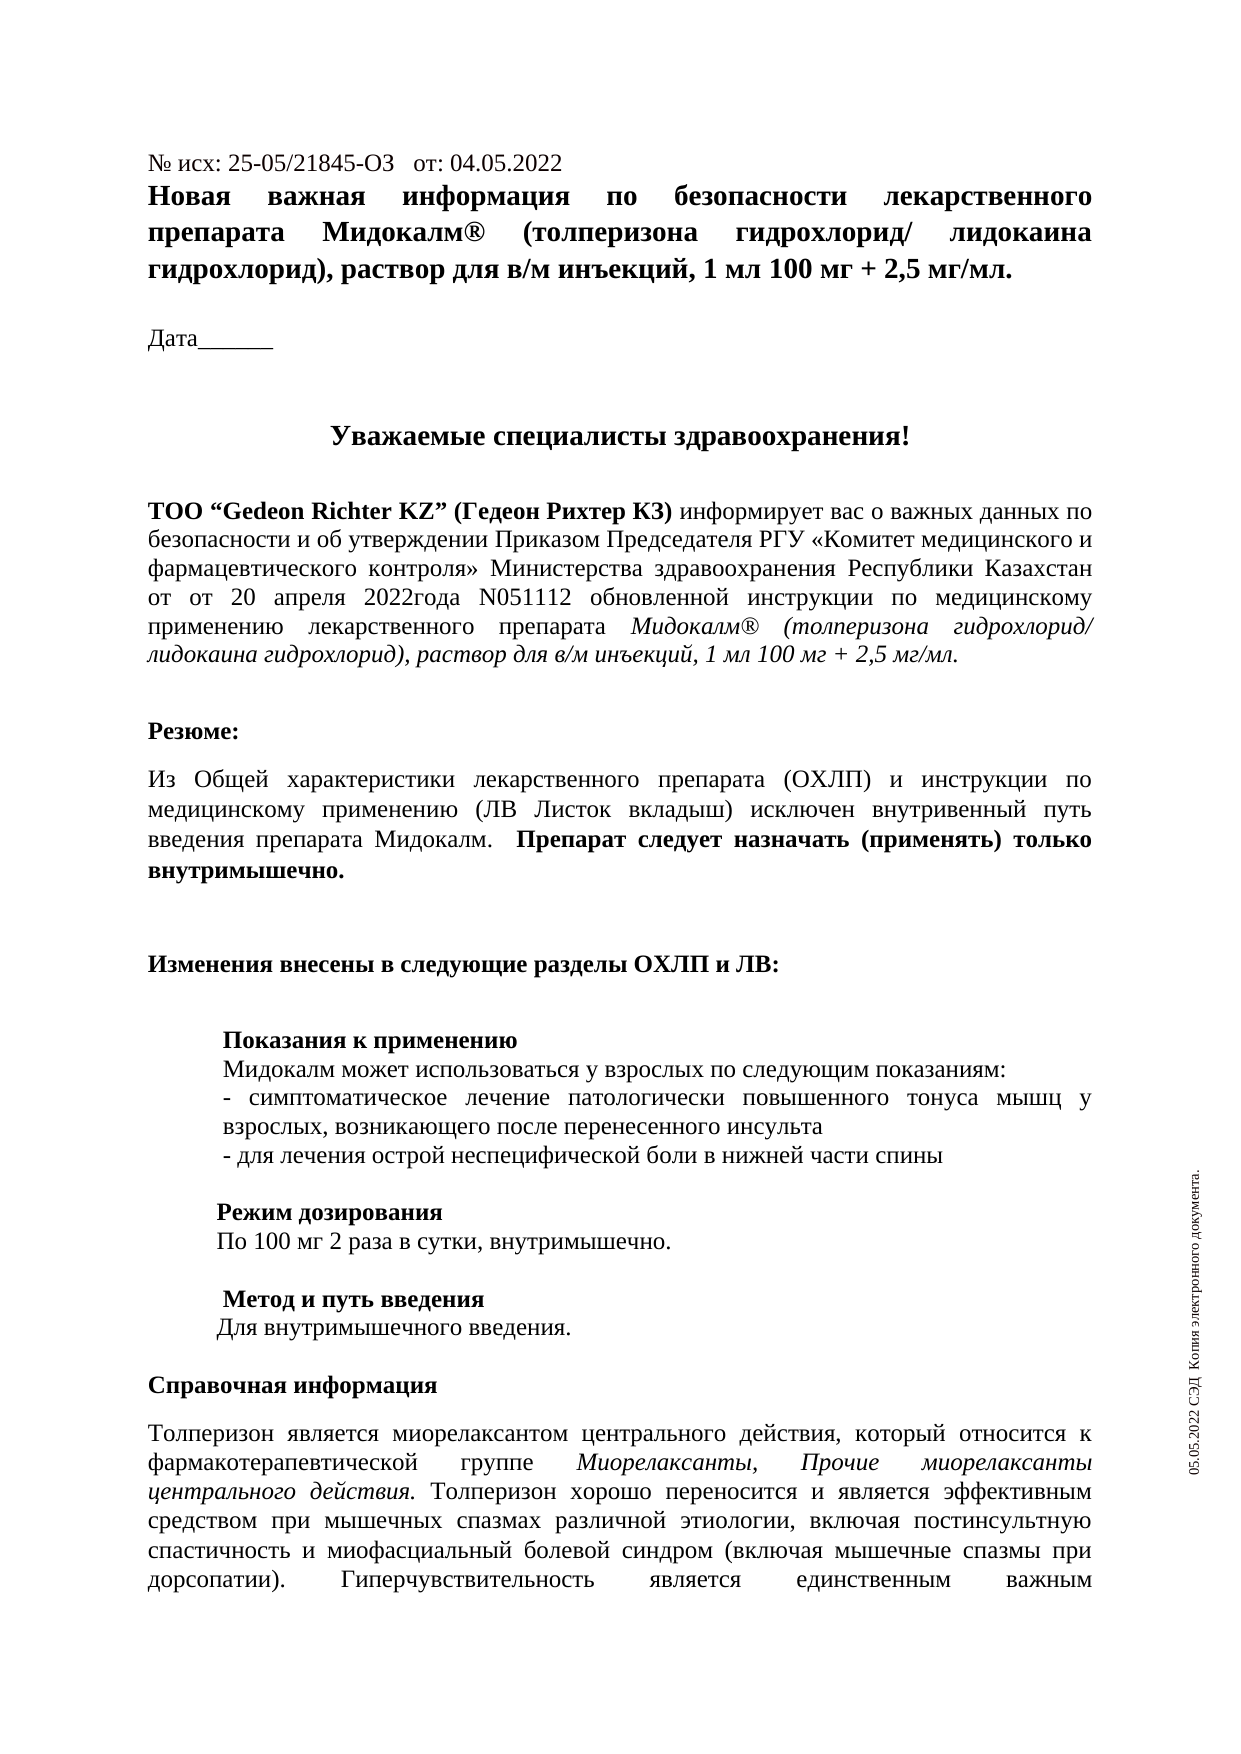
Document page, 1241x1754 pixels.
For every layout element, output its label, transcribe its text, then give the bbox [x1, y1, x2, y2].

text Метод и путь введения [148, 1284, 1093, 1312]
list - симптоматическое лечение патологически повышенного тонуса мышц у взрослых, возникающего после перенесенного инсульта [223, 1082, 1093, 1140]
text Для внутримышечного введения. [148, 1312, 1093, 1341]
text Справочная информация [148, 1370, 1093, 1399]
text Режим дозирования [148, 1197, 1093, 1226]
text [148, 1418, 1093, 1593]
text Уважаемые специалисты здравоохранения! [148, 418, 1093, 452]
text Новая важная информация по безопасности лекарственного препарата Мидокалм® (толперизона гидрохлорид/ лидокаина гидрохлорид), раствор для в/м инъекций, 1 мл 100 мг + 2,5 мг/мл. [148, 178, 1093, 284]
text ТОО “Gedeon Richter KZ” (Гедеон Рихтер КЗ) информирует вас о важных данных по безопасности и об утверждении Приказом Председателя РГУ «Комитет медицинского и фармацевтического контроля» Министерства здравоохранения Республики Казахстан от от 20 апреля 2022года N051112 обновленной инструкции по медицинскому применению лекарственного препарата Мидокалм® (толперизона гидрохлорид/ лидокаина гидрохлорид), раствор для в/м инъекций, 1 мл 100 мг + 2,5 мг/мл. [148, 496, 1093, 668]
text Дата______ [148, 323, 1093, 352]
list - для лечения острой неспецифической боли в нижней части спины [223, 1140, 1093, 1169]
text Резюме: [148, 716, 1093, 745]
text Из Общей характеристики лекарственного препарата (ОХЛП) и инструкции по медицинскому применению (ЛВ Листок вкладыш) исключен внутривенный путь введения препарата Мидокалм. Препарат следует назначать (применять) только внутримышечно. [148, 764, 1093, 884]
list Мидокалм может использоваться у взрослых по следующим показаниям: [223, 1054, 1093, 1082]
text Изменения внесены в следующие разделы ОХЛП и ЛВ: [148, 949, 1093, 978]
text По 100 мг 2 раза в сутки, внутримышечно. [148, 1226, 1093, 1255]
table_header № исх: 25-05/21845-ОЗ от: 04.05.2022 [136, 148, 1104, 178]
list Показания к применению [223, 1025, 1093, 1054]
